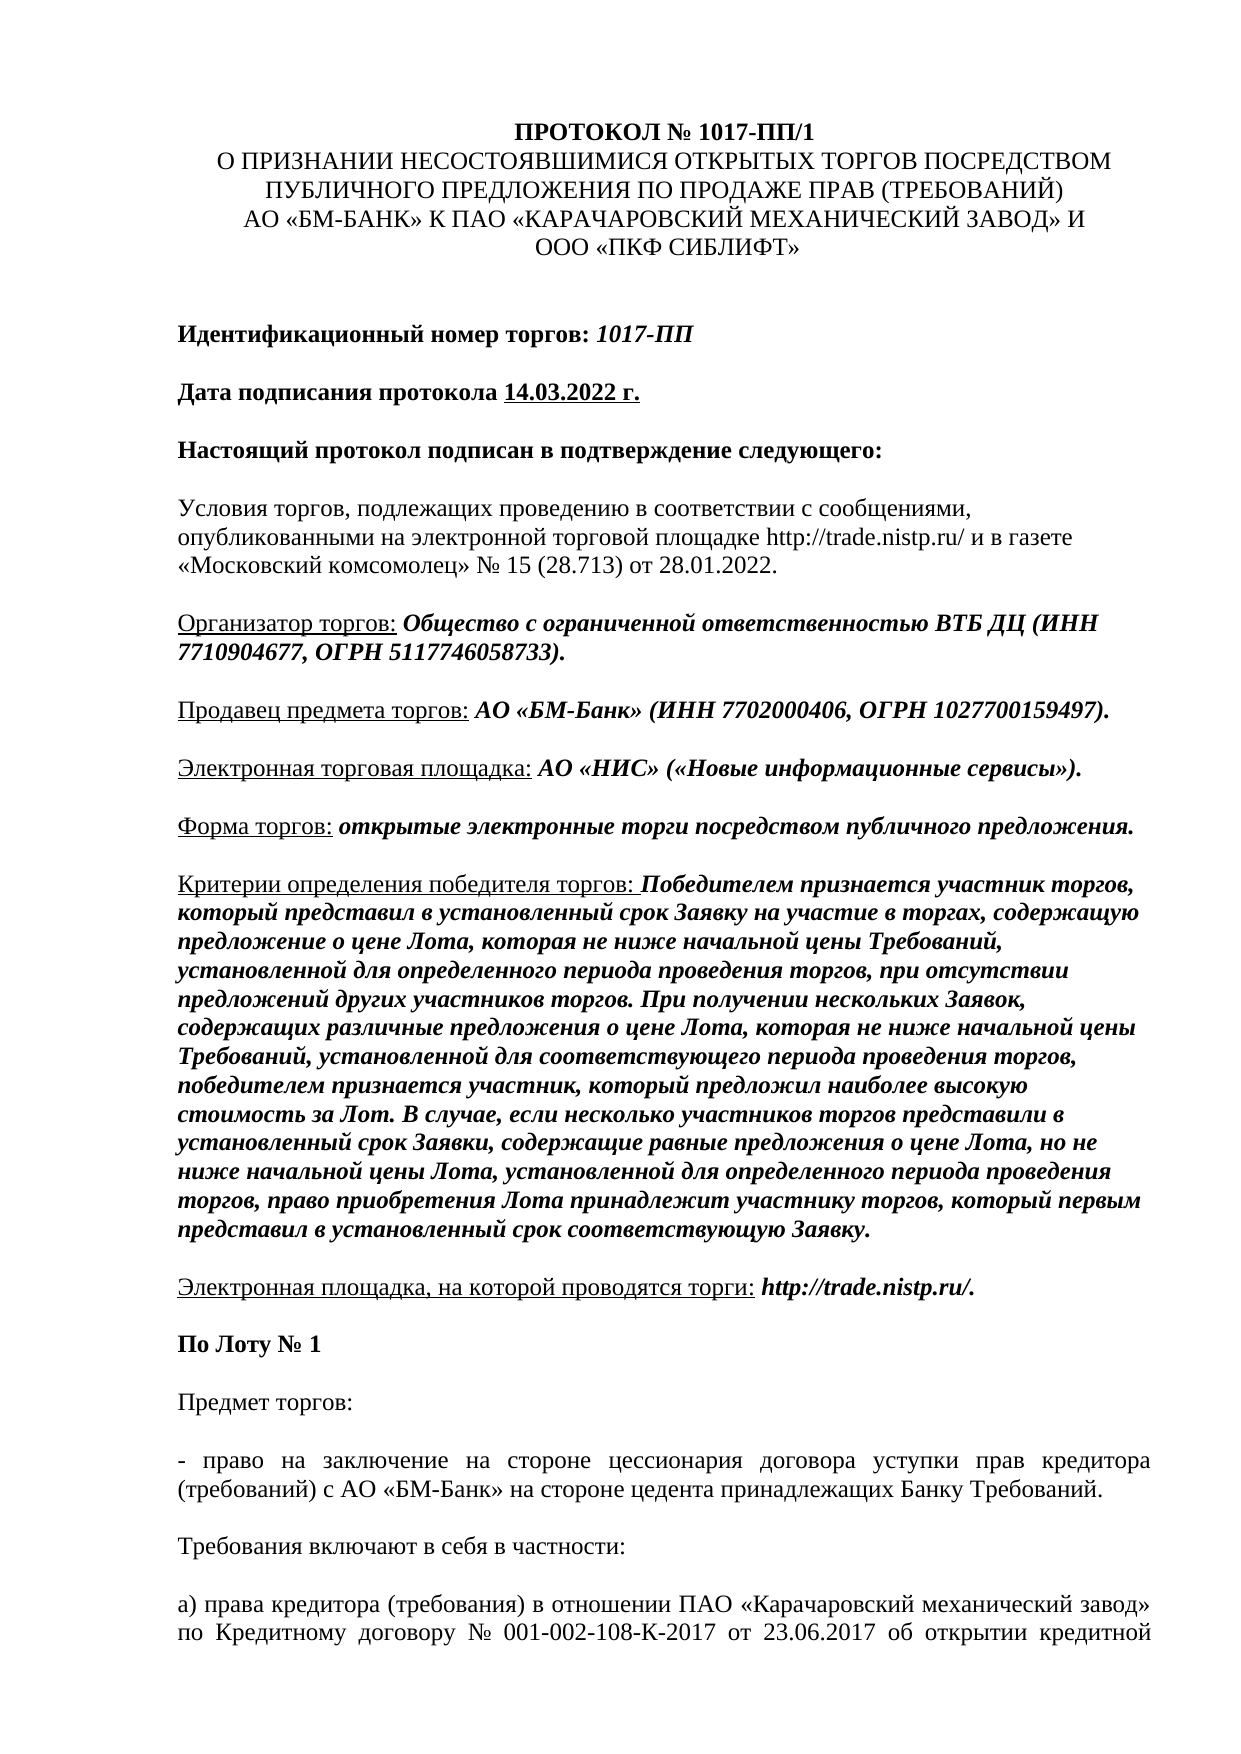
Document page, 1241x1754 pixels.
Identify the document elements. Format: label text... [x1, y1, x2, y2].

text - право на заключение на стороне цессионария договора уступки прав кредитора (требований) с АО «БМ-Банк» на стороне цедента принадлежащих Банку Требований. [177, 1445, 1152, 1502]
text Продавец предмета торгов: АО «БМ-Банк» (ИНН 7702000406, ОГРН 1027700159497). [177, 695, 1152, 724]
text Критерии определения победителя торгов: Победителем признается участник торгов, который представил в установленный срок Заявку на участие в торгах, содержащую предложение о цене Лота, которая не ниже начальной цены Требований, установленной для определенного периода проведения торгов, при отсутствии предложений других участников торгов. При получении нескольких Заявок, содержащих различные предложения о цене Лота, которая не ниже начальной цены Требований, установленной для соответствующего периода проведения торгов, победителем признается участник, который предложил наиболее высокую стоимость за Лот. В случае, если несколько участников торгов представили в установленный срок Заявки, содержащие равные предложения о цене Лота, но не ниже начальной цены Лота, установленной для определенного периода проведения торгов, право приобретения Лота принадлежит участнику торгов, который первым представил в установленный срок соответствующую Заявку. [177, 869, 1152, 1242]
text АО «БМ-БАНК» К ПАО «КАРАЧАРОВСКИЙ МЕХАНИЧЕСКИЙ ЗАВОД» И [177, 204, 1152, 232]
text По Лоту № 1 [177, 1329, 1152, 1358]
text Настоящий протокол подписан в подтверждение следующего: [177, 435, 1152, 464]
text Электронная торговая площадка: АО «НИС» («Новые информационные сервисы»). [177, 753, 1152, 782]
text Организатор торгов: Общество с ограниченной ответственностью ВТБ ДЦ (ИНН 7710904677, ОГРН 5117746058733). [177, 608, 1152, 666]
text Условия торгов, подлежащих проведению в соответствии с сообщениями, опубликованными на электронной торговой площадке http://trade.nistp.ru/ и в газете «Московский комсомолец» № 15 (28.713) от 28.01.2022. [177, 493, 1152, 579]
text Идентификационный номер торгов: 1017-ПП [177, 319, 1152, 348]
text ПРОТОКОЛ № 1017-ПП/1 О ПРИЗНАНИИ НЕСОСТОЯВШИМИСЯ ОТКРЫТЫХ ТОРГОВ ПОСРЕДСТВОМ ПУБЛИЧНОГО ПРЕДЛОЖЕНИЯ ПО ПРОДАЖЕ ПРАВ (ТРЕБОВАНИЙ) [177, 89, 1152, 204]
text Электронная площадка, на которой проводятся торги: http://trade.nistp.ru/. [177, 1272, 1152, 1300]
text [177, 1589, 1152, 1646]
text Предмет торгов: [177, 1387, 1152, 1416]
text Требования включают в себя в частности: [177, 1531, 1152, 1560]
text ООО «ПКФ СИБЛИФТ» [177, 232, 1152, 261]
text Форма торгов: открытые электронные торги посредством публичного предложения. [177, 811, 1152, 839]
text Дата подписания протокола 14.03.2022 г. [177, 377, 1152, 406]
